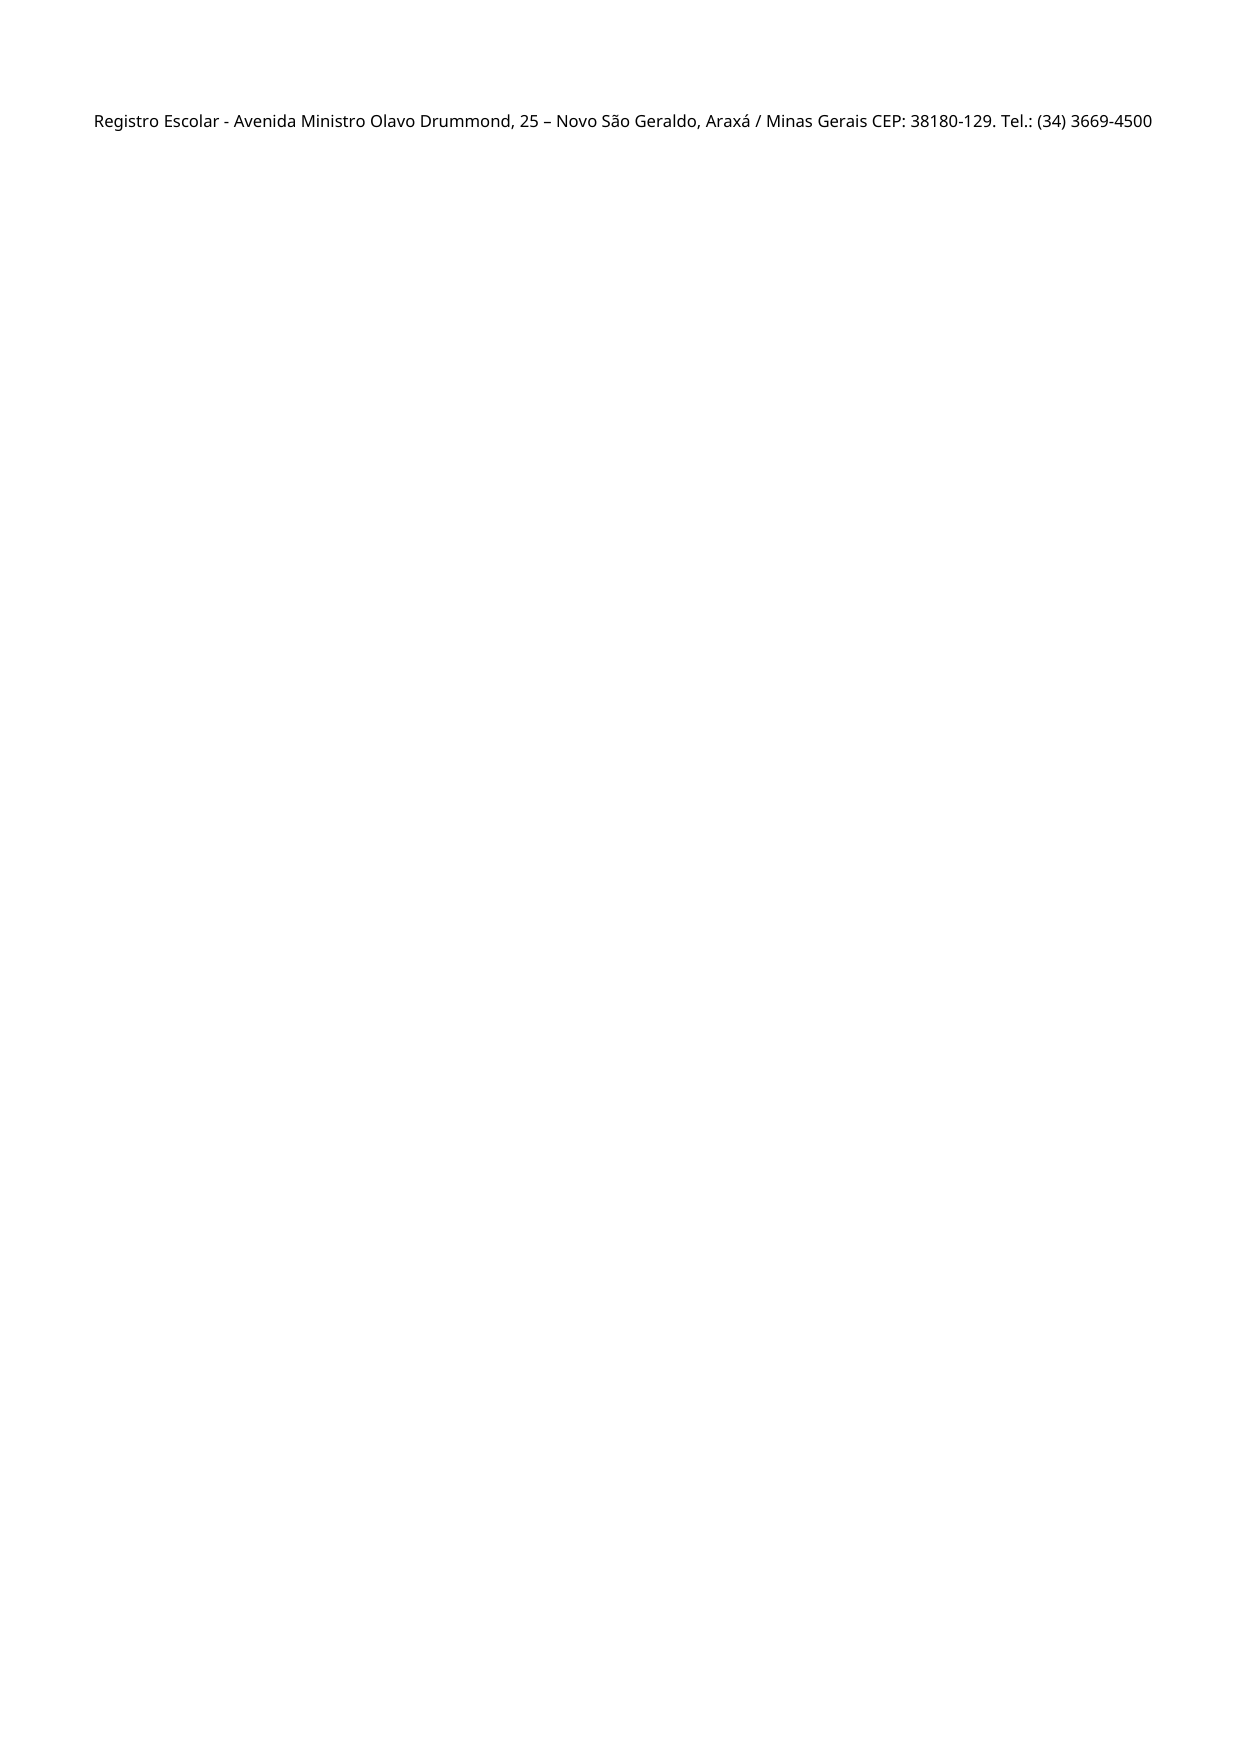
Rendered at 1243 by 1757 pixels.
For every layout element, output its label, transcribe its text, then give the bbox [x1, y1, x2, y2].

text Registro Escolar - Avenida Ministro Olavo Drummond, 25 – Novo São Geraldo, Araxá / Minas Gerais CEP: 38180-129. Tel.: (34) 3669-4500 [94, 109, 1197, 132]
